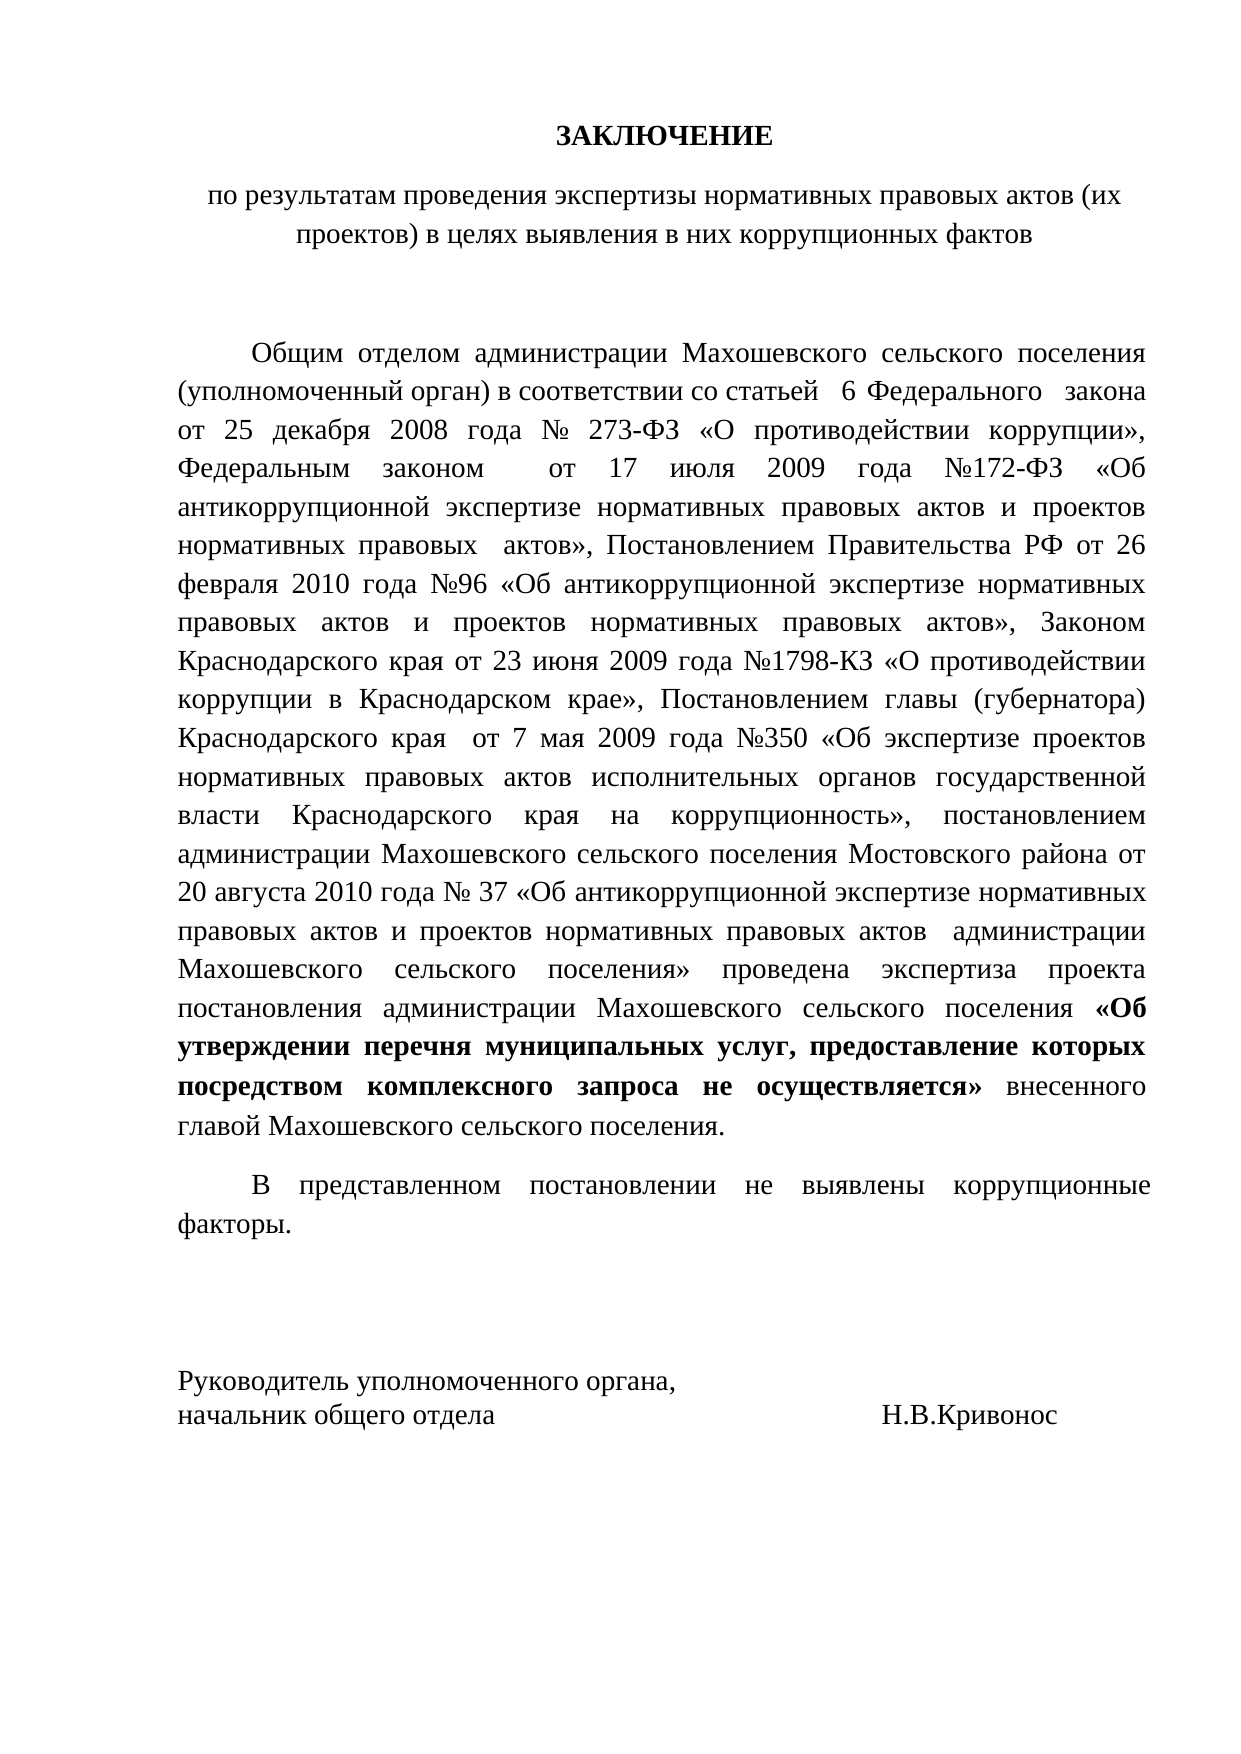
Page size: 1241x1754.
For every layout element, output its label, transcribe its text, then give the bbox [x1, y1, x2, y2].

text начальник общего отдела Н.В.Кривонос [177, 1397, 1152, 1430]
text Общим отделом администрации Махошевского сельского поселения (уполномоченный орган) в соответствии со статьей 6 Федерального закона от 25 декабря 2008 года № 273-ФЗ «О противодействии коррупции», Федеральным законом от 17 июля 2009 года №172-ФЗ «Об антикоррупционной экспертизе нормативных правовых актов и проектов нормативных правовых актов», Постановлением Правительства РФ от 26 февраля 2010 года №96 «Об антикоррупционной экспертизе нормативных правовых актов и проектов нормативных правовых актов», Законом Краснодарского края от 23 июня 2009 года №1798-КЗ «О противодействии коррупции в Краснодарском крае», Постановлением главы (губернатора) Краснодарского края от 7 мая 2009 года №350 «Об экспертизе проектов нормативных правовых актов исполнительных органов государственной власти Краснодарского края на коррупционность», постановлением администрации Махошевского сельского поселения Мостовского района от 20 августа 2010 года № 37 «Об антикоррупционной экспертизе нормативных правовых актов и проектов нормативных правовых актов администрации Махошевского сельского поселения» проведена экспертиза проекта постановления администрации Махошевского сельского поселения «Об утверждении перечня муниципальных услуг, предоставление которых посредством комплексного запроса не осуществляется» внесенного главой Махошевского сельского поселения. [177, 335, 1146, 1142]
text В представленном постановлении не выявлены коррупционные факторы. [177, 1167, 1152, 1239]
text ЗАКЛЮЧЕНИЕ [177, 118, 1152, 152]
text Руководитель уполномоченного органа, [177, 1363, 1152, 1397]
text по результатам проведения экспертизы нормативных правовых актов (их проектов) в целях выявления в них коррупционных фактов [177, 177, 1152, 249]
